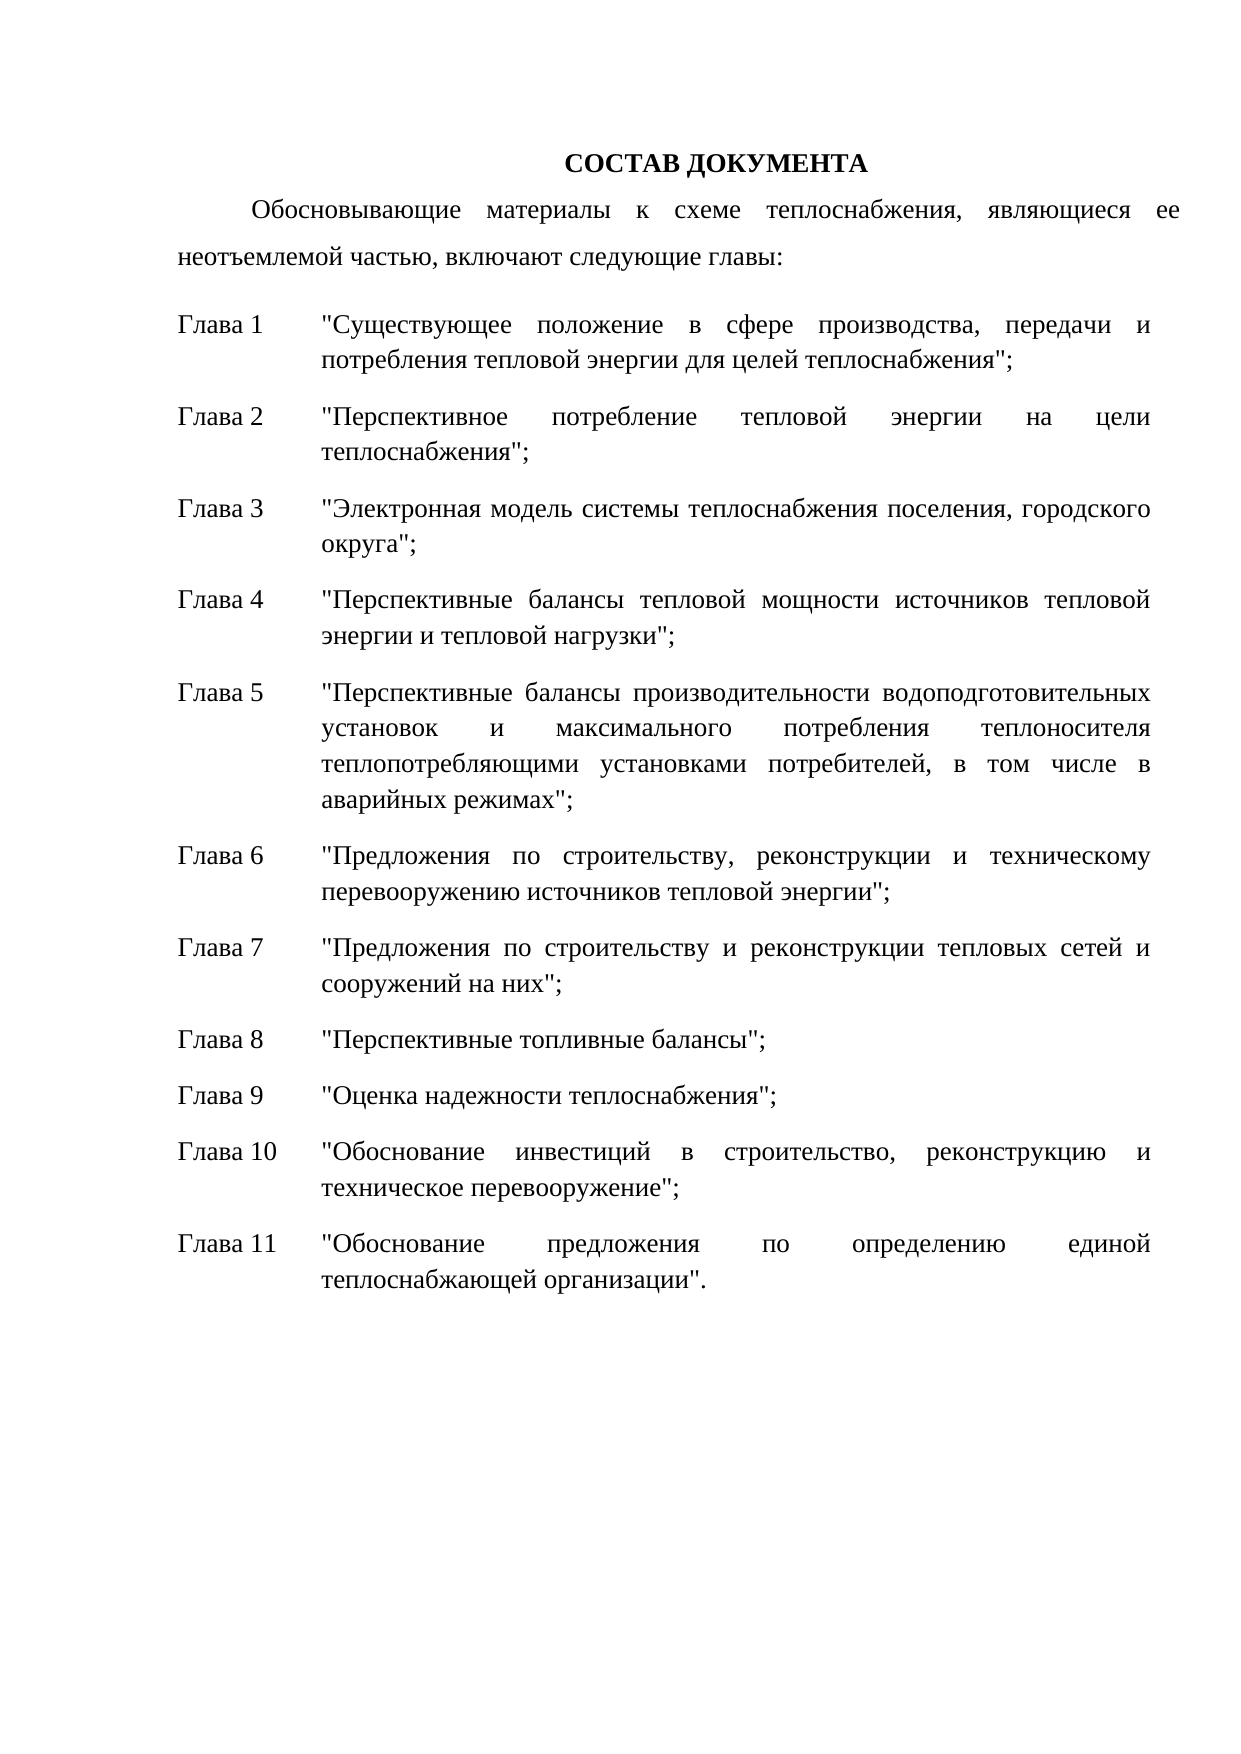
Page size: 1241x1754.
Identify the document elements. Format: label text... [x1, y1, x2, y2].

text СОСТАВ ДОКУМЕНТА [177, 147, 1181, 178]
table_cell "Обоснование предложения по определению единой теплоснабжающей организации". [310, 1207, 1163, 1299]
table_cell "Оценка надежности теплоснабжения"; [310, 1059, 1163, 1115]
table_cell "Предложения по строительству, реконструкции и техническому перевооружению источников тепловой энергии"; [310, 818, 1163, 910]
table_header Глава 1 [166, 287, 310, 379]
table_cell "Электронная модель системы теплоснабжения поселения, городского округа"; [310, 471, 1163, 563]
table_header "Существующее положение в сфере производства, передачи и потребления тепловой энергии для целей теплоснабжения"; [310, 287, 1163, 379]
table_cell Глава 5 [166, 655, 310, 818]
table_cell Глава 10 [166, 1115, 310, 1207]
table_cell "Обоснование инвестиций в строительство, реконструкцию и техническое перевооружение"; [310, 1115, 1163, 1207]
table_cell "Перспективные балансы производительности водоподготовительных установок и максимального потребления теплоносителя теплопотребляющими установками потребителей, в том числе в аварийных режимах"; [310, 655, 1163, 818]
table_cell "Перспективные балансы тепловой мощности источников тепловой энергии и тепловой нагрузки"; [310, 563, 1163, 655]
table_cell Глава 3 [166, 471, 310, 563]
table_cell "Предложения по строительству и реконструкции тепловых сетей и сооружений на них"; [310, 910, 1163, 1002]
text Обосновывающие материалы к схеме теплоснабжения, являющиеся ее неотъемлемой частью, включают следующие главы: [177, 193, 1181, 271]
table_cell Глава 11 [166, 1207, 310, 1299]
table_cell Глава 8 [166, 1002, 310, 1058]
table_cell Глава 4 [166, 563, 310, 655]
table_cell Глава 7 [166, 910, 310, 1002]
table_cell "Перспективные топливные балансы"; [310, 1002, 1163, 1058]
table_cell Глава 6 [166, 818, 310, 910]
table_cell Глава 9 [166, 1059, 310, 1115]
table_cell "Перспективное потребление тепловой энергии на цели теплоснабжения"; [310, 379, 1163, 471]
table_cell Глава 2 [166, 379, 310, 471]
